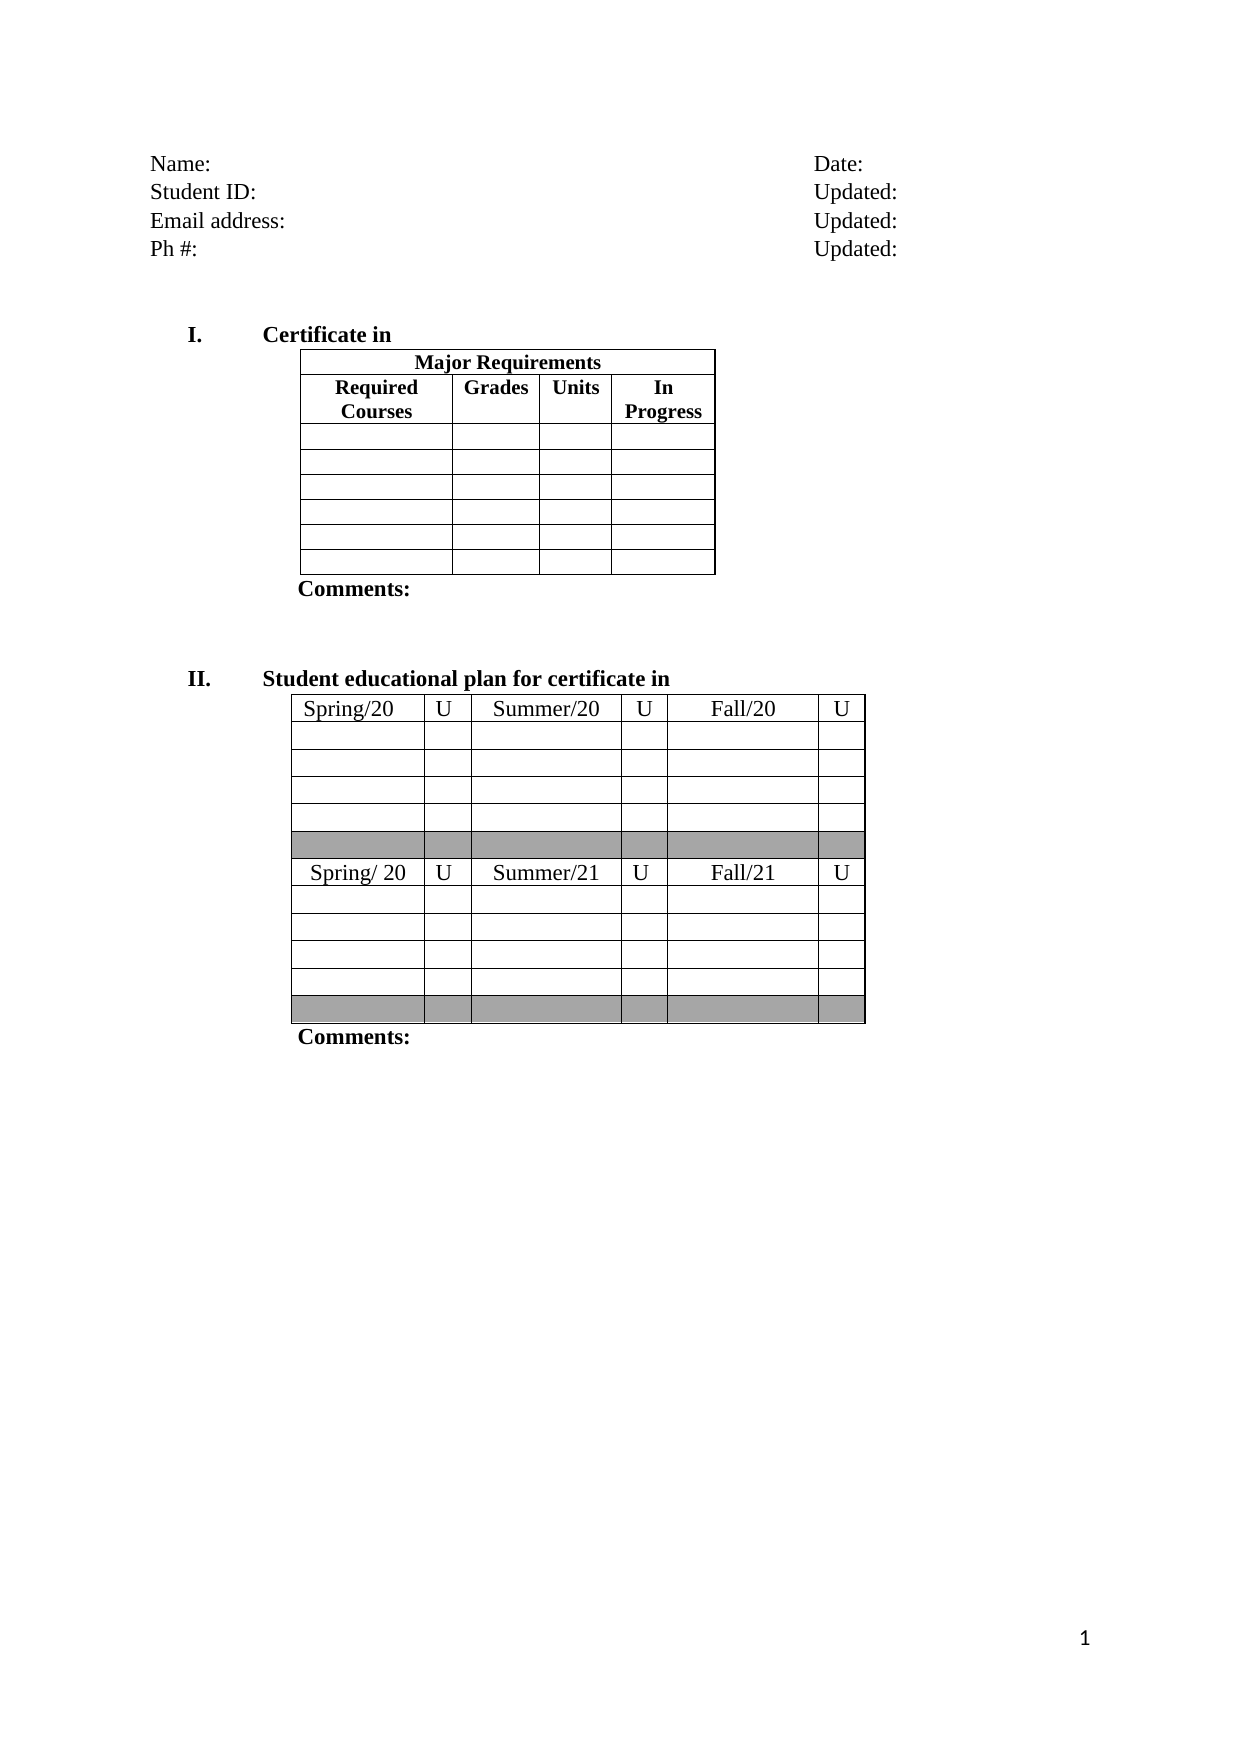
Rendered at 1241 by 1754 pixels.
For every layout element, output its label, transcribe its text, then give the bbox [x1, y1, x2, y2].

table_cell [292, 941, 424, 968]
table_header U [819, 695, 864, 721]
table_cell Grades [453, 375, 539, 423]
table_cell [622, 777, 667, 803]
table_cell [819, 722, 864, 748]
table_header U [425, 695, 471, 721]
table_cell [472, 722, 621, 748]
table_cell [612, 550, 714, 574]
table_cell [540, 500, 611, 524]
table_cell [425, 750, 471, 776]
table_cell [668, 804, 818, 831]
text Email address: Updated: [150, 207, 1090, 233]
table_cell Fall/21 [668, 859, 818, 885]
table_cell [622, 914, 667, 940]
text Student ID: Updated: [150, 178, 1090, 205]
table_cell [540, 475, 611, 499]
table_cell [453, 424, 539, 448]
table_cell [612, 424, 714, 448]
table_cell [301, 500, 452, 524]
table_cell [472, 832, 621, 858]
table_cell [540, 550, 611, 574]
table_cell [425, 832, 471, 858]
table_cell U [819, 859, 864, 885]
table_cell [622, 804, 667, 831]
table_cell [301, 424, 452, 448]
table_cell [472, 941, 621, 968]
text Name: Date: [150, 150, 1090, 176]
table_cell [292, 832, 424, 858]
table_cell [819, 914, 864, 940]
table_cell [292, 996, 424, 1022]
table_cell [301, 475, 452, 499]
table_cell [425, 969, 471, 995]
table_cell [453, 475, 539, 499]
table_cell [622, 941, 667, 968]
table_cell [622, 996, 667, 1022]
table_cell In Progress [612, 375, 714, 423]
table_cell [472, 886, 621, 913]
table_cell [612, 525, 714, 549]
table_cell [612, 475, 714, 499]
table_cell [292, 886, 424, 913]
table_cell [453, 500, 539, 524]
table_cell [622, 722, 667, 748]
table_cell [622, 832, 667, 858]
table_cell [292, 777, 424, 803]
table_cell [453, 550, 539, 574]
table_cell [622, 750, 667, 776]
table_cell [425, 722, 471, 748]
table_cell [292, 722, 424, 748]
table_cell [668, 777, 818, 803]
table_cell [819, 941, 864, 968]
table_header Spring/20 [292, 695, 424, 721]
table_cell [472, 750, 621, 776]
table_cell Spring/ 20 [292, 859, 424, 885]
table_cell U [425, 859, 471, 885]
table_header U [622, 695, 667, 721]
table_cell [612, 500, 714, 524]
table_cell [453, 525, 539, 549]
table_cell [819, 750, 864, 776]
table_cell [668, 941, 818, 968]
table_cell [668, 996, 818, 1022]
table_header Summer/20 [472, 695, 621, 721]
table_cell [425, 804, 471, 831]
table_cell [292, 804, 424, 831]
table_cell [668, 722, 818, 748]
table_cell [301, 550, 452, 574]
table_cell [540, 424, 611, 448]
table_cell [668, 750, 818, 776]
table_cell [668, 832, 818, 858]
table_cell [668, 886, 818, 913]
table_cell [472, 914, 621, 940]
table_cell [472, 969, 621, 995]
table_cell [292, 750, 424, 776]
table_cell [819, 804, 864, 831]
table_header Fall/20 [668, 695, 818, 721]
table_cell U [622, 859, 667, 885]
table_cell [540, 450, 611, 473]
table_cell [472, 777, 621, 803]
table_cell [453, 450, 539, 473]
table_cell [819, 996, 864, 1022]
table_cell [622, 886, 667, 913]
table_cell Required Courses [301, 375, 452, 423]
table_cell [540, 525, 611, 549]
table_cell [292, 914, 424, 940]
table_cell [819, 886, 864, 913]
table_cell [292, 969, 424, 995]
table_cell [668, 914, 818, 940]
table_cell [301, 450, 452, 473]
table_cell [819, 832, 864, 858]
table_cell [472, 996, 621, 1022]
table_cell Units [540, 375, 611, 423]
text Comments: [224, 575, 1090, 601]
table_cell Summer/21 [472, 859, 621, 885]
text Ph #: Updated: [150, 235, 1090, 262]
table_cell [425, 996, 471, 1022]
table_cell [425, 941, 471, 968]
table_cell [668, 969, 818, 995]
list Certificate in [187, 321, 1090, 347]
table_cell [425, 886, 471, 913]
table_cell [472, 804, 621, 831]
text Comments: [224, 1023, 1090, 1050]
table_cell [819, 969, 864, 995]
table_cell [425, 777, 471, 803]
table_cell [612, 450, 714, 473]
table_header Major Requirements [301, 350, 714, 374]
table_cell [622, 969, 667, 995]
table_cell [819, 777, 864, 803]
list Student educational plan for certificate in [187, 665, 1090, 692]
table_cell [301, 525, 452, 549]
table_cell [425, 914, 471, 940]
